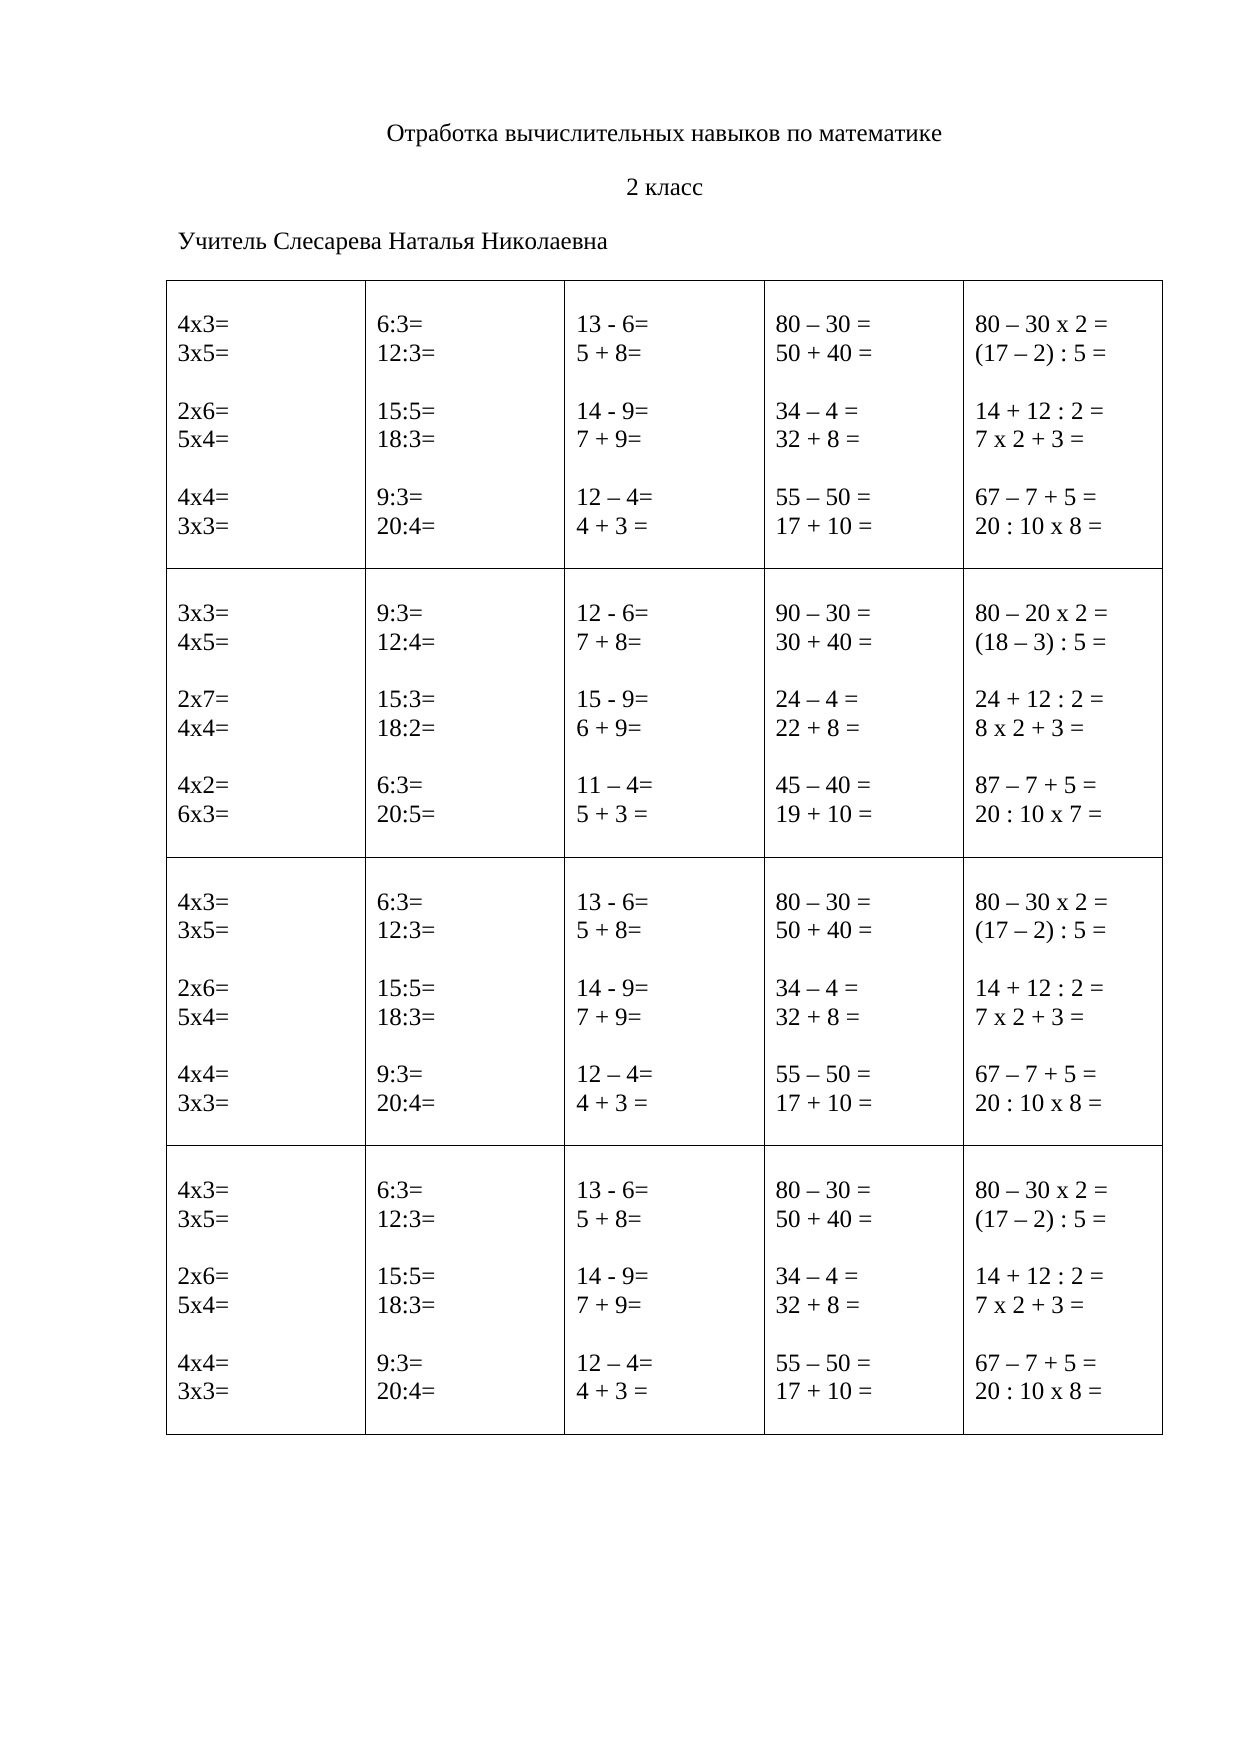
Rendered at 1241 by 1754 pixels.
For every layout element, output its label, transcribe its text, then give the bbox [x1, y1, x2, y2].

text 2 класс [177, 172, 1152, 201]
table_cell 13 - 6= 5 + 8= 14 - 9= 7 + 9= 12 – 4= 4 + 3 = [565, 1146, 764, 1434]
table_cell 80 – 30 = 50 + 40 = 34 – 4 = 32 + 8 = 55 – 50 = 17 + 10 = [765, 858, 963, 1145]
text Отработка вычислительных навыков по математике [177, 118, 1152, 147]
table_header 80 – 30 х 2 = (17 – 2) : 5 = 14 + 12 : 2 = 7 х 2 + 3 = 67 – 7 + 5 = 20 : 10 х 8 = [964, 281, 1162, 568]
table_cell 6:3= 12:3= 15:5= 18:3= 9:3= 20:4= [366, 1146, 564, 1434]
table_cell 12 - 6= 7 + 8= 15 - 9= 6 + 9= 11 – 4= 5 + 3 = [565, 569, 764, 857]
table_cell 9:3= 12:4= 15:3= 18:2= 6:3= 20:5= [366, 569, 564, 857]
table_cell 80 – 30 х 2 = (17 – 2) : 5 = 14 + 12 : 2 = 7 х 2 + 3 = 67 – 7 + 5 = 20 : 10 х 8 = [964, 1146, 1162, 1434]
table_cell 90 – 30 = 30 + 40 = 24 – 4 = 22 + 8 = 45 – 40 = 19 + 10 = [765, 569, 963, 857]
table_cell 4х3= 3х5= 2х6= 5х4= 4х4= 3х3= [167, 1146, 365, 1434]
table_header 4х3= 3х5= 2х6= 5х4= 4х4= 3х3= [167, 281, 365, 568]
table_cell 13 - 6= 5 + 8= 14 - 9= 7 + 9= 12 – 4= 4 + 3 = [565, 858, 764, 1145]
table_header 80 – 30 = 50 + 40 = 34 – 4 = 32 + 8 = 55 – 50 = 17 + 10 = [765, 281, 963, 568]
table_cell 80 – 30 х 2 = (17 – 2) : 5 = 14 + 12 : 2 = 7 х 2 + 3 = 67 – 7 + 5 = 20 : 10 х 8 = [964, 858, 1162, 1145]
table_cell 3х3= 4х5= 2х7= 4х4= 4х2= 6х3= [167, 569, 365, 857]
table_cell 4х3= 3х5= 2х6= 5х4= 4х4= 3х3= [167, 858, 365, 1145]
table_header 6:3= 12:3= 15:5= 18:3= 9:3= 20:4= [366, 281, 564, 568]
table_cell 80 – 20 х 2 = (18 – 3) : 5 = 24 + 12 : 2 = 8 х 2 + 3 = 87 – 7 + 5 = 20 : 10 х 7 = [964, 569, 1162, 857]
table_cell 6:3= 12:3= 15:5= 18:3= 9:3= 20:4= [366, 858, 564, 1145]
table_header 13 - 6= 5 + 8= 14 - 9= 7 + 9= 12 – 4= 4 + 3 = [565, 281, 764, 568]
text Учитель Слесарева Наталья Николаевна [177, 226, 1152, 254]
table_cell 80 – 30 = 50 + 40 = 34 – 4 = 32 + 8 = 55 – 50 = 17 + 10 = [765, 1146, 963, 1434]
